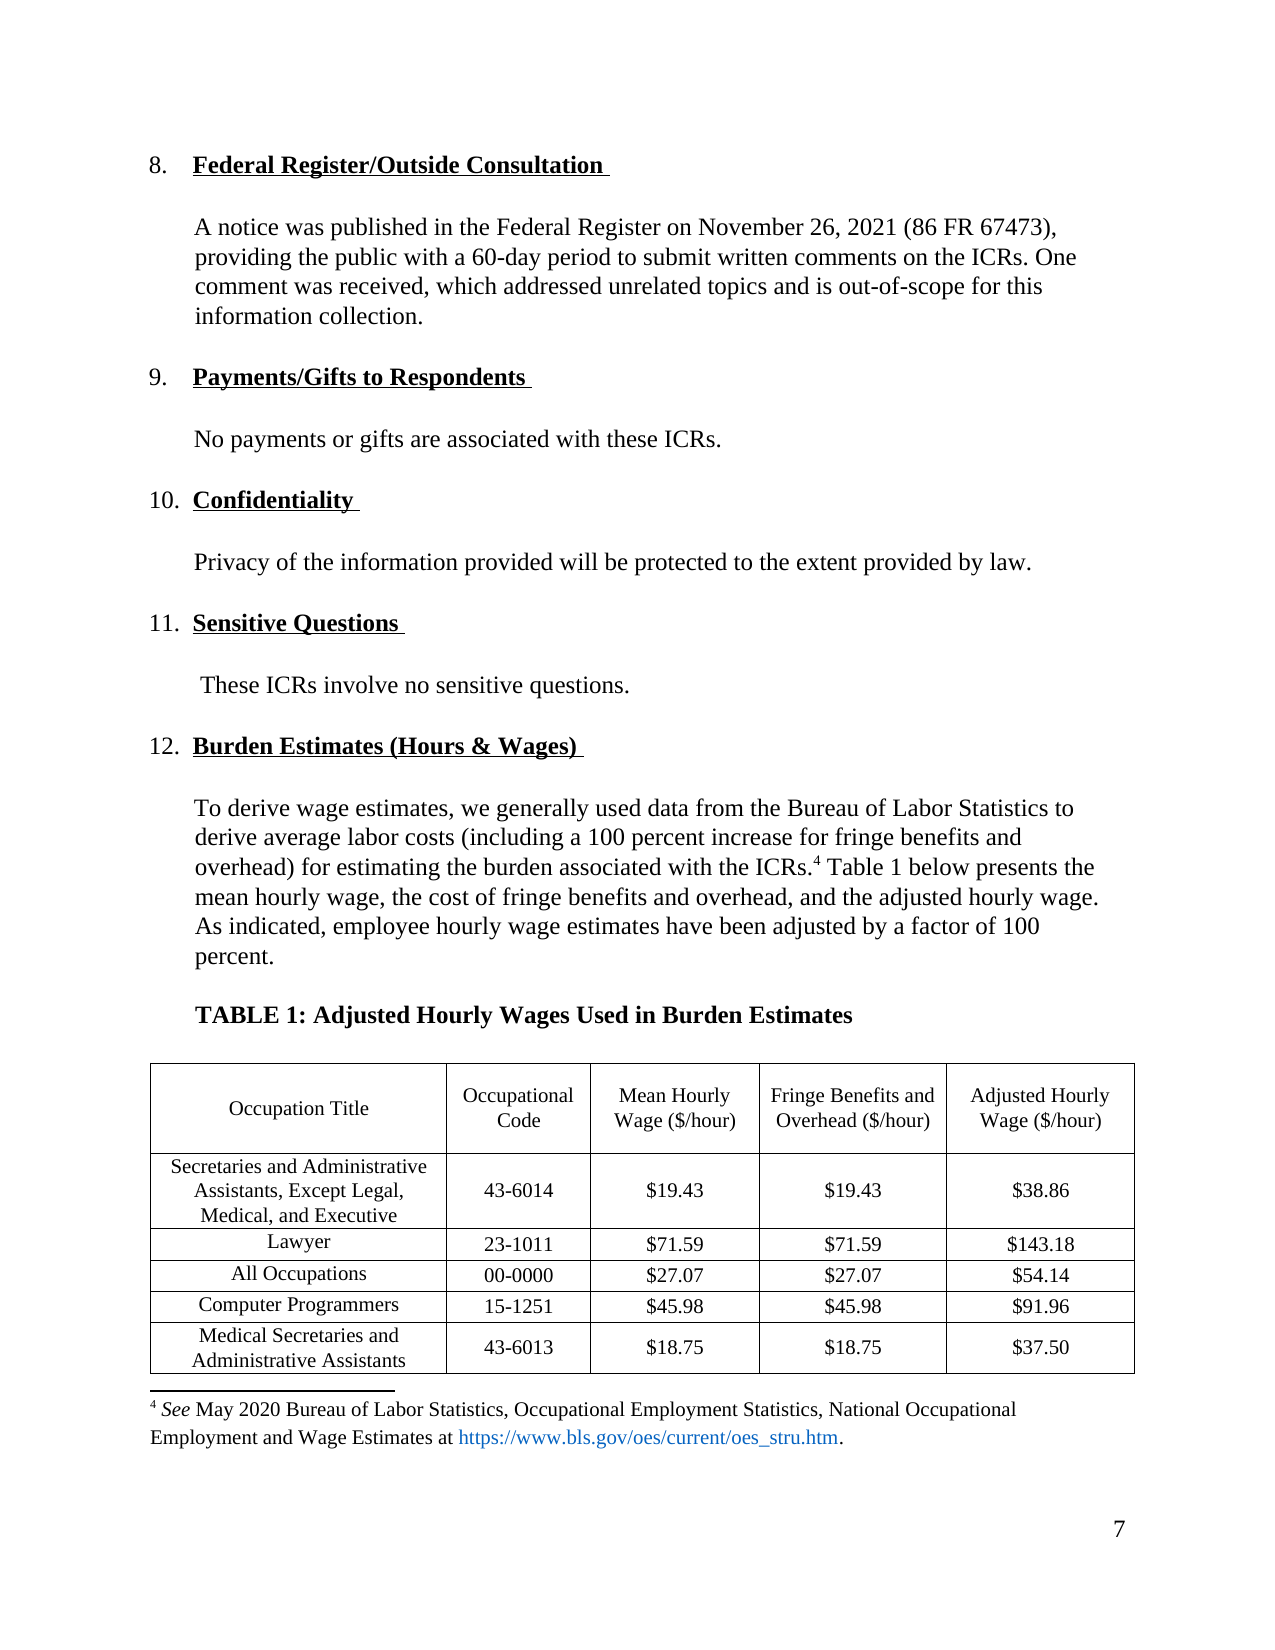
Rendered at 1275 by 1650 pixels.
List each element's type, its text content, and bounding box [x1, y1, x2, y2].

table_cell $27.07 [591, 1261, 759, 1291]
table_cell Lawyer [151, 1229, 446, 1259]
table_cell $71.59 [760, 1229, 946, 1259]
table_header Mean Hourly Wage ($/hour) [591, 1064, 759, 1153]
table_cell Medical Secretaries and Administrative Assistants [151, 1323, 446, 1373]
table_cell 23-1011 [447, 1229, 590, 1259]
subtitle Confidentiality [149, 485, 1125, 513]
text A notice was published in the Federal Register on November 26, 2021 (86 FR 67473), providing the public with a 60-day period to submit written comments on the ICRs. One comment was received, which addressed unrelated topics and is out-of-scope for this information collection. [193, 212, 1125, 329]
table_cell $91.96 [947, 1292, 1134, 1322]
text Privacy of the information provided will be protected to the extent provided by law. [193, 547, 1125, 576]
table_cell Secretaries and Administrative Assistants, Except Legal, Medical, and Executive [151, 1154, 446, 1228]
table_cell 43-6013 [447, 1323, 590, 1373]
table_header Occupation Title [151, 1064, 446, 1153]
text TABLE 1: Adjusted Hourly Wages Used in Burden Estimates [195, 1001, 1125, 1029]
table_header Occupational Code [447, 1064, 590, 1153]
text These ICRs involve no sensitive questions. [193, 670, 1125, 699]
table_cell $45.98 [760, 1292, 946, 1322]
text To derive wage estimates, we generally used data from the Bureau of Labor Statistics to derive average labor costs (including a 100 percent increase for fringe benefits and overhead) for estimating the burden associated with the ICRs. Table 1 below presents the mean hourly wage, the cost of fringe benefits and overhead, and the adjusted hourly wage. As indicated, employee hourly wage estimates have been adjusted by a factor of 100 percent. [193, 793, 1125, 969]
text No payments or gifts are associated with these ICRs. [193, 424, 1125, 453]
subtitle Burden Estimates (Hours & Wages) [149, 731, 1125, 759]
table_cell $19.43 [591, 1154, 759, 1228]
table_cell $19.43 [760, 1154, 946, 1228]
table_cell $37.50 [947, 1323, 1134, 1373]
table_cell 00-0000 [447, 1261, 590, 1291]
table_cell $143.18 [947, 1229, 1134, 1259]
table_cell $27.07 [760, 1261, 946, 1291]
subtitle Federal Register/Outside Consultation [149, 150, 1125, 179]
table_cell $18.75 [591, 1323, 759, 1373]
table_cell $45.98 [591, 1292, 759, 1322]
table_cell $71.59 [591, 1229, 759, 1259]
table_header Fringe Benefits and Overhead ($/hour) [760, 1064, 946, 1153]
table_cell 15-1251 [447, 1292, 590, 1322]
table_cell $54.14 [947, 1261, 1134, 1291]
table_header Adjusted Hourly Wage ($/hour) [947, 1064, 1134, 1153]
table_cell All Occupations [151, 1261, 446, 1291]
table_cell $38.86 [947, 1154, 1134, 1228]
table_cell Computer Programmers [151, 1292, 446, 1322]
table_cell 43-6014 [447, 1154, 590, 1228]
table_cell $18.75 [760, 1323, 946, 1373]
subtitle Payments/Gifts to Respondents [149, 362, 1125, 391]
subtitle Sensitive Questions [149, 608, 1125, 637]
